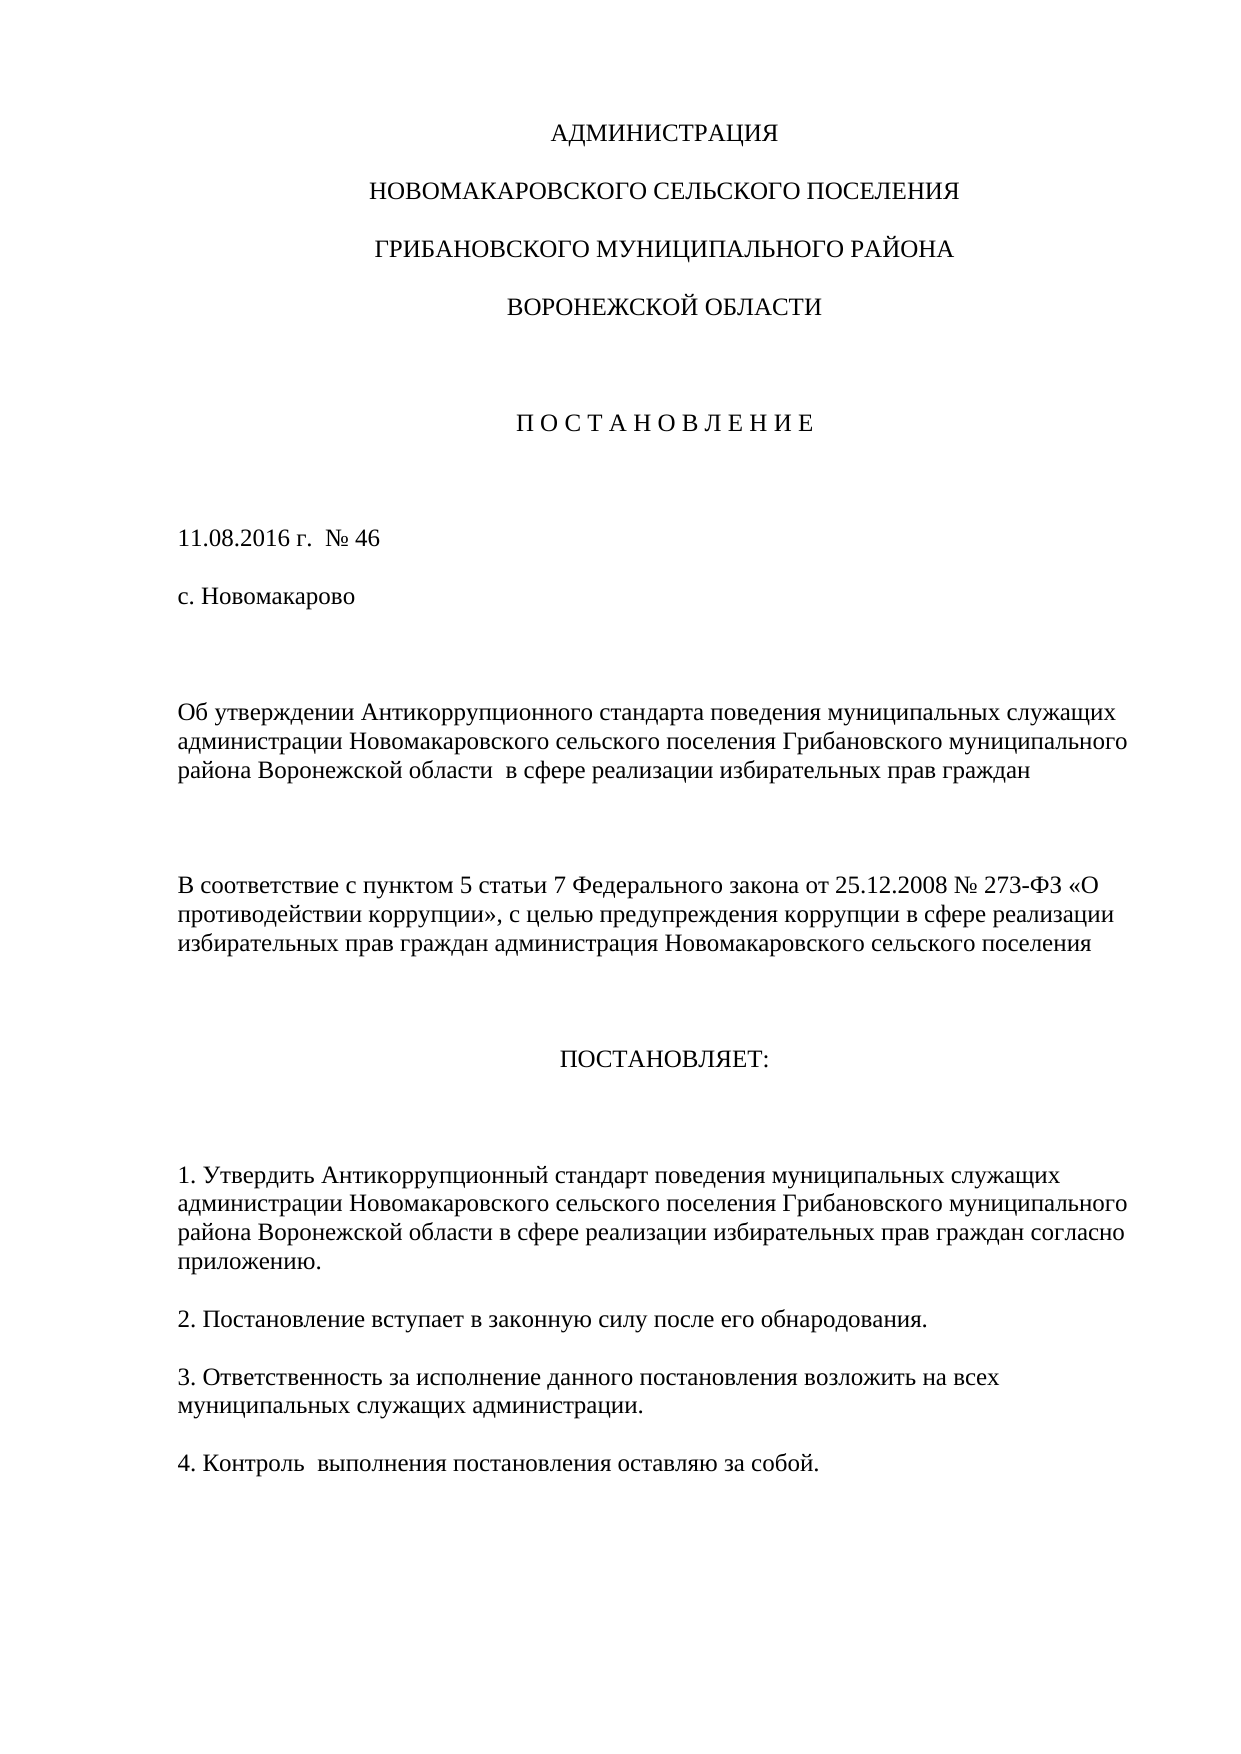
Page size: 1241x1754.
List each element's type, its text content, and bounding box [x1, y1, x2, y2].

text с. Новомакарово [177, 581, 1152, 610]
text ВОРОНЕЖСКОЙ ОБЛАСТИ [177, 292, 1152, 321]
text ГРИБАНОВСКОГО МУНИЦИПАЛЬНОГО РАЙОНА [177, 234, 1152, 263]
text 3. Ответственность за исполнение данного постановления возложить на всех муниципальных служащих администрации. [177, 1362, 1152, 1419]
text ПОСТАНОВЛЯЕТ: [177, 1044, 1152, 1073]
text 11.08.2016 г. № 46 [177, 523, 1152, 552]
text Об утверждении Антикоррупционного стандарта поведения муниципальных служащих администрации Новомакаровского сельского поселения Грибановского муниципального района Воронежской области в сфере реализации избирательных прав граждан [177, 697, 1152, 783]
text П О С Т А Н О В Л Е Н И Е [177, 408, 1152, 436]
text 1. Утвердить Антикоррупционный стандарт поведения муниципальных служащих администрации Новомакаровского сельского поселения Грибановского муниципального района Воронежской области в сфере реализации избирательных прав граждан согласно приложению. [177, 1160, 1152, 1275]
text АДМИНИСТРАЦИЯ [177, 118, 1152, 147]
text В соответствие с пунктом 5 статьи 7 Федерального закона от 25.12.2008 № 273-ФЗ «О противодействии коррупции», с целью предупреждения коррупции в сфере реализации избирательных прав граждан администрация Новомакаровского сельского поселения [177, 871, 1152, 957]
text НОВОМАКАРОВСКОГО СЕЛЬСКОГО ПОСЕЛЕНИЯ [177, 176, 1152, 205]
text 2. Постановление вступает в законную силу после его обнародования. [177, 1304, 1152, 1333]
text 4. Контроль выполнения постановления оставляю за собой. [177, 1448, 1152, 1477]
